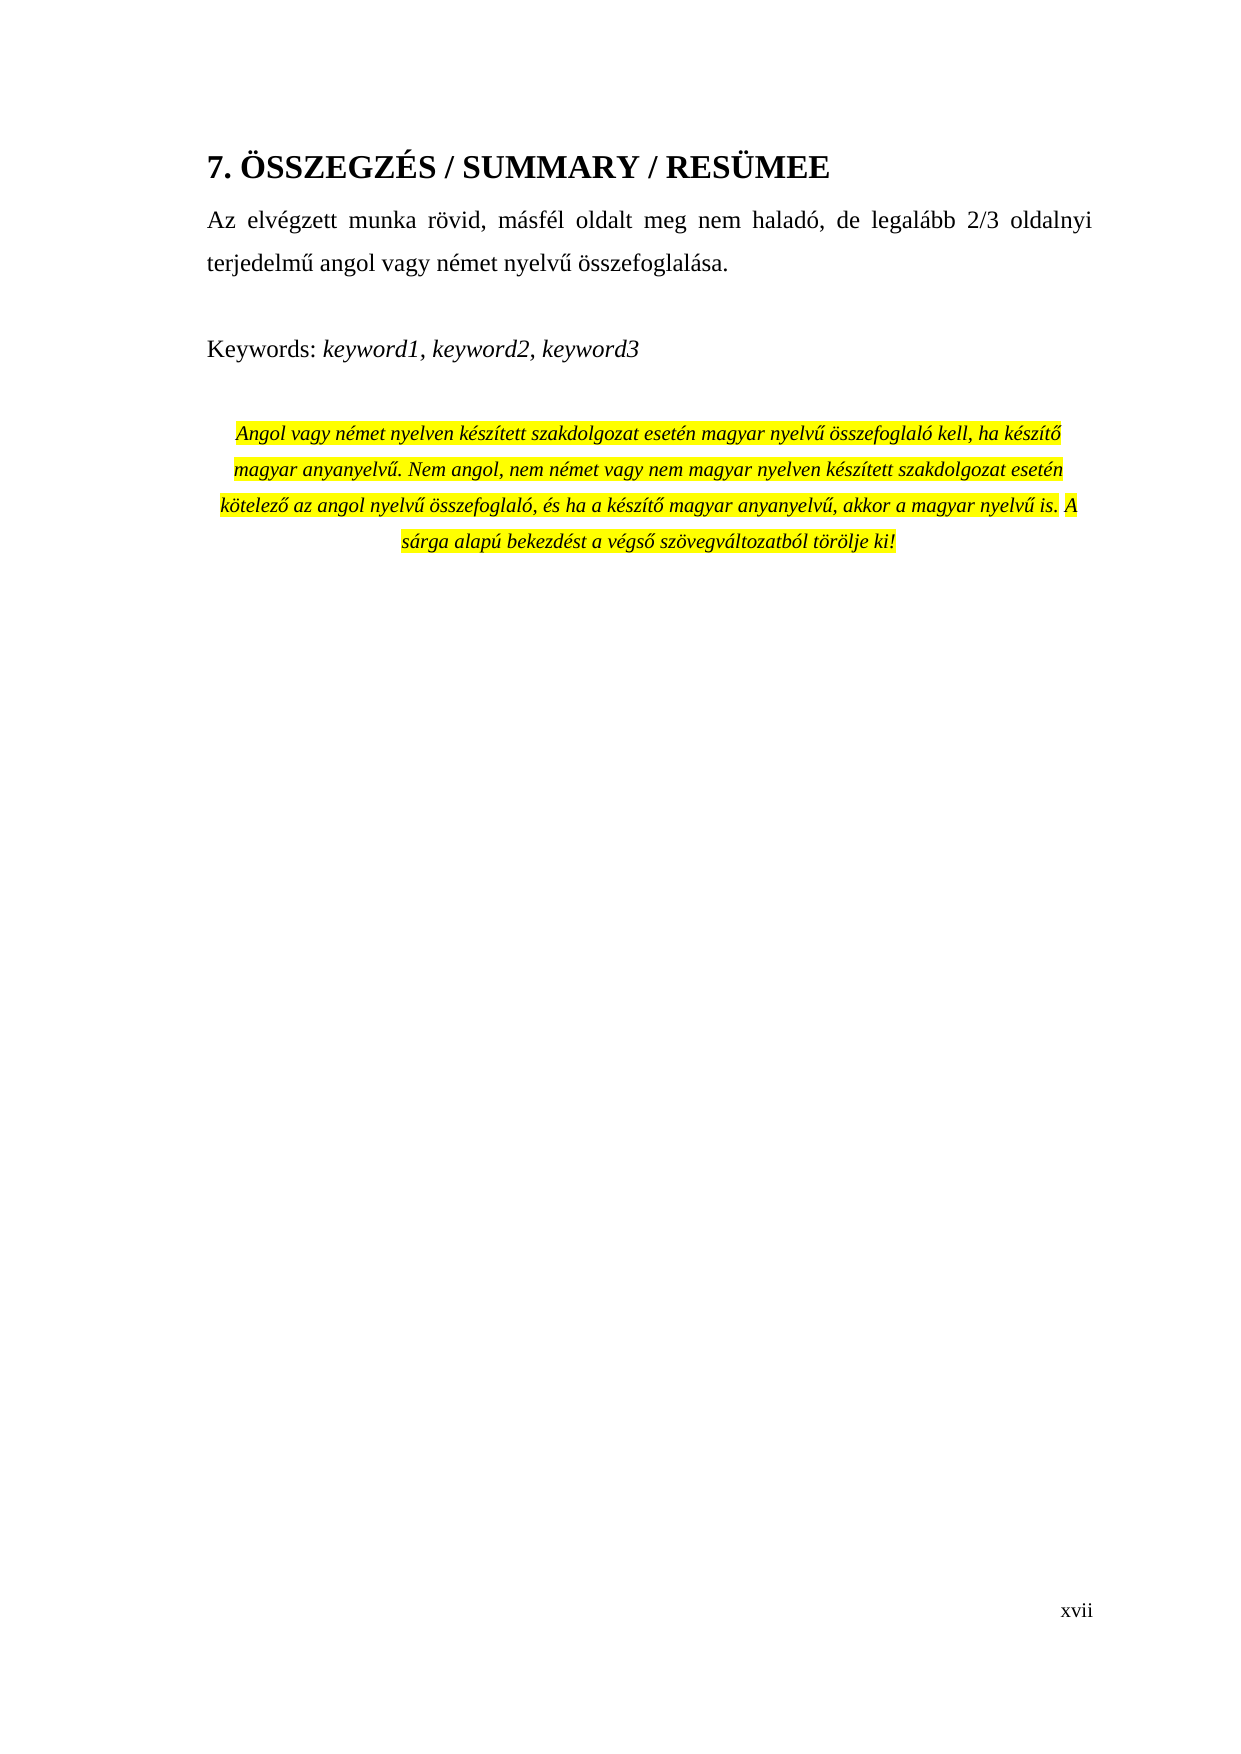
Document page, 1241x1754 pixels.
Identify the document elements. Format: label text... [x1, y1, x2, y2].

text Az elvégzett munka rövid, másfél oldalt meg nem haladó, de legalább 2/3 oldalnyi terjedelmű angol vagy német nyelvű összefoglalása. [207, 205, 1093, 277]
text Keywords: keyword1, keyword2, keyword3 [207, 334, 1093, 363]
subtitle Összegzés / Summary / Resümee [207, 148, 1093, 186]
text Angol vagy német nyelven készített szakdolgozat esetén magyar nyelvű összefoglaló kell, ha készítő magyar anyanyelvű. Nem angol, nem német vagy nem magyar nyelven készített szakdolgozat esetén kötelező az angol nyelvű összefoglaló, és ha a készítő magyar anyanyelvű, akkor a magyar nyelvű is. A sárga alapú bekezdést a végső szövegváltozatból törölje ki! [207, 421, 1093, 553]
